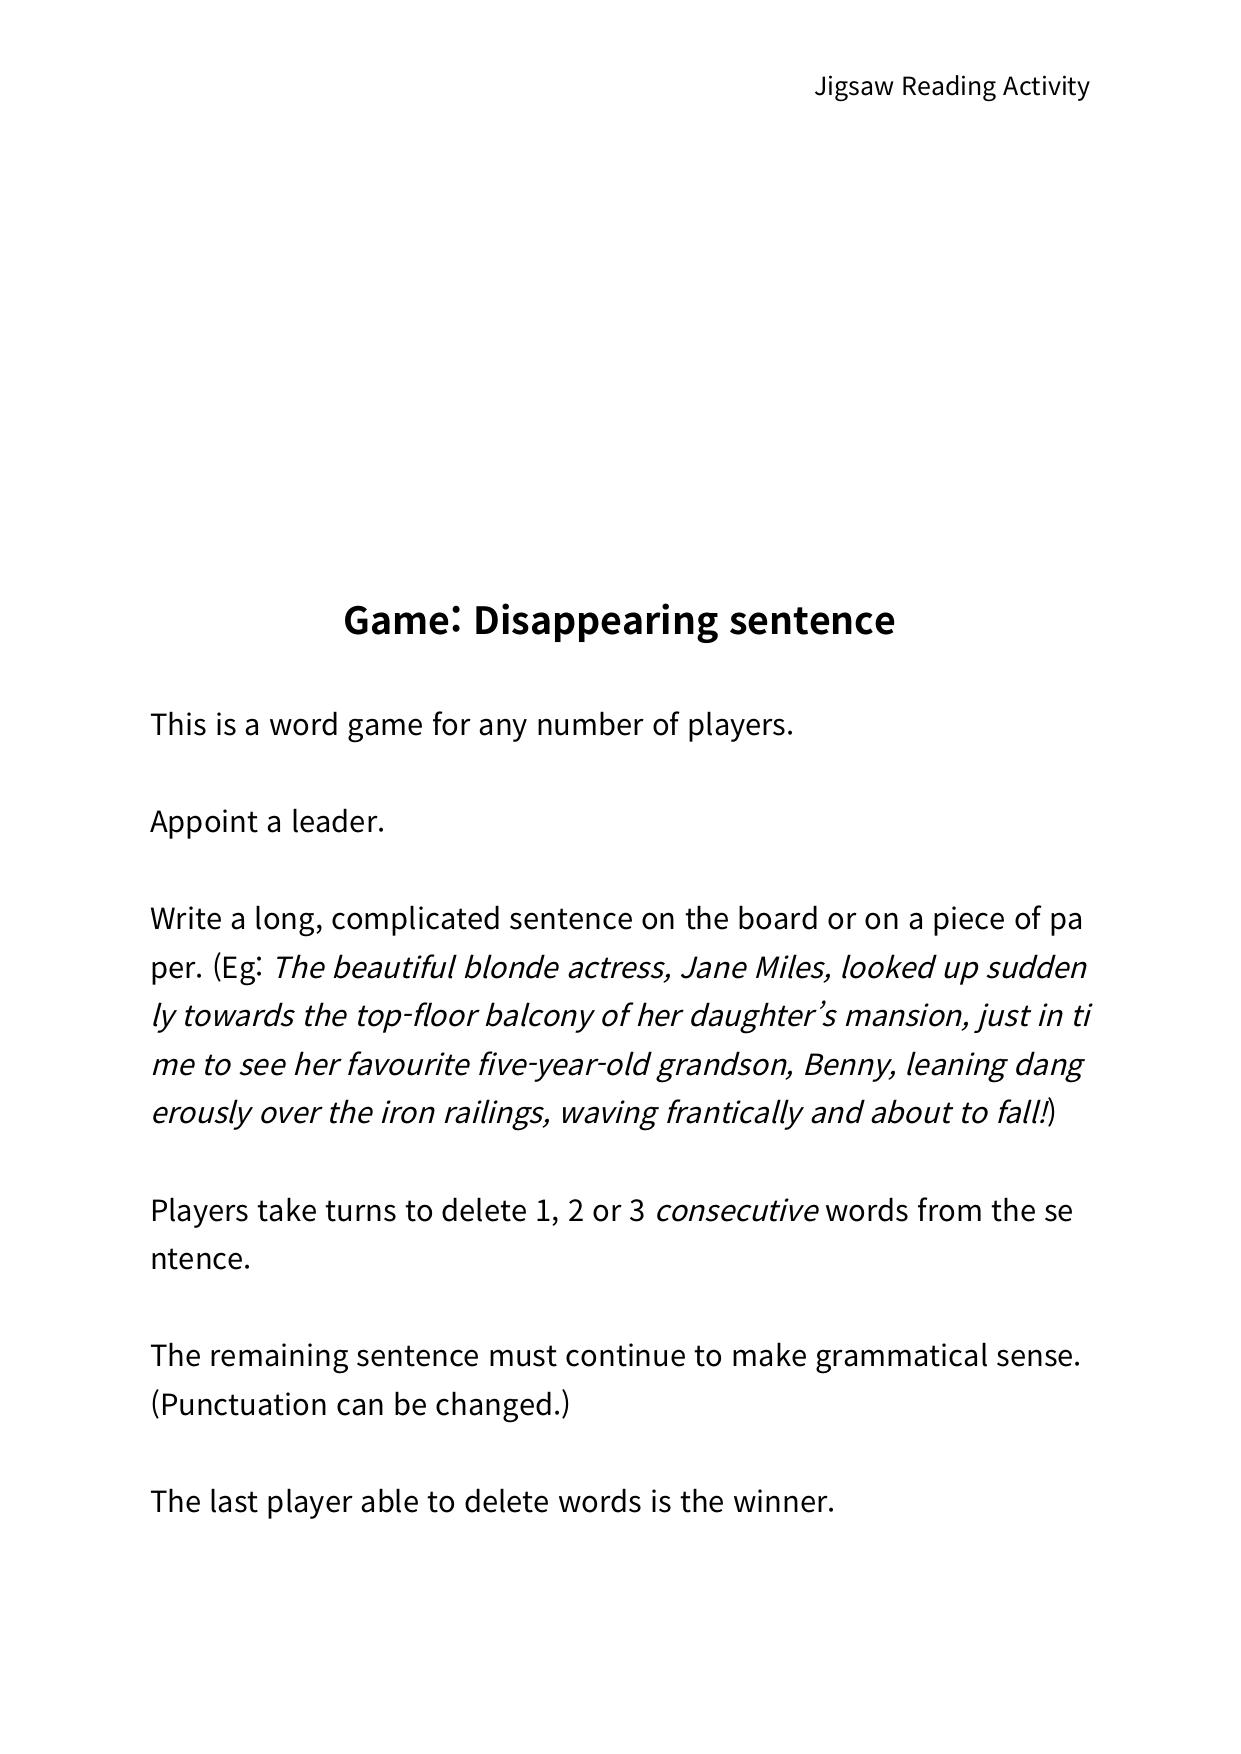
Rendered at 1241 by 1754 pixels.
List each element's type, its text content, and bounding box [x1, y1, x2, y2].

text The last player able to delete words is the winner. [150, 1478, 1090, 1521]
text Game: Disappearing sentence [150, 591, 1090, 645]
text Appoint a leader. [150, 799, 1090, 841]
text The remaining sentence must continue to make grammatical sense. (Punctuation can be changed.) [150, 1333, 1090, 1423]
text This is a word game for any number of players. [150, 702, 1090, 744]
text Write a long, complicated sentence on the board or on a piece of paper. (Eg: The beautiful blonde actress, Jane Miles, looked up suddenly towards the top-floor balcony of her daughter’s mansion, just in time to see her favourite five-year-old grandson, Benny, leaning dangerously over the iron railings, waving frantically and about to fall!) [150, 896, 1090, 1132]
text Players take turns to delete 1, 2 or 3 consecutive words from the sentence. [150, 1187, 1090, 1278]
